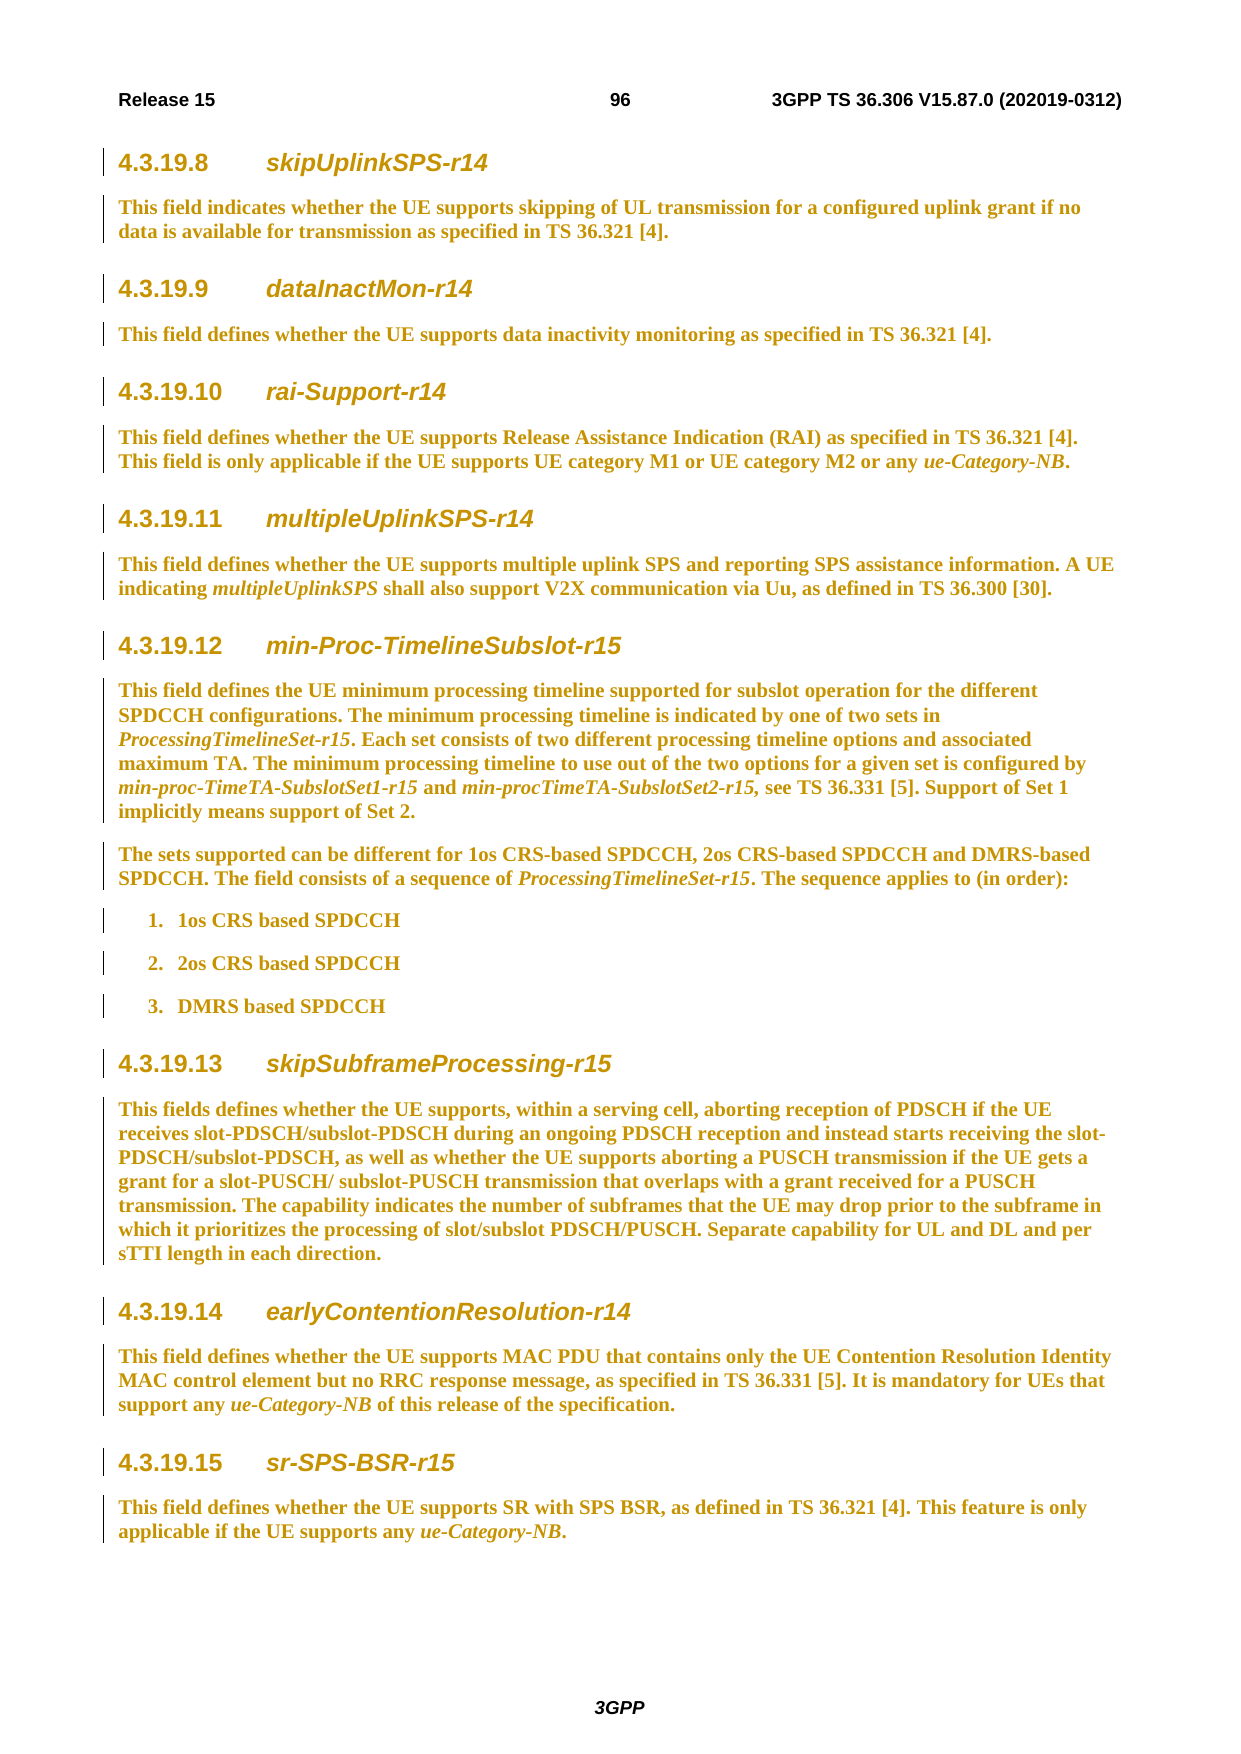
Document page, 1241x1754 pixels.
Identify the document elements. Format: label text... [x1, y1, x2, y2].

subtitle 4.3.19.13 skipSubframeProcessing-r15 [118, 1049, 1122, 1078]
text The sets supported can be different for 1os CRS-based SPDCCH, 2os CRS-based SPDCCH and DMRS-based SPDCCH. The field consists of a sequence of ProcessingTimelineSet-r15. The sequence applies to (in order): [118, 842, 1122, 890]
subtitle 4.3.19.11 multipleUplinkSPS-r14 [118, 504, 1122, 533]
subtitle 4.3.19.9 dataInactMon-r14 [118, 274, 1122, 303]
text 1. 1os CRS based SPDCCH [148, 908, 1122, 932]
text This field defines whether the UE supports Release Assistance Indication (RAI) as specified in TS 36.321 [4]. This field is only applicable if the UE supports UE category M1 or UE category M2 or any ue-Category-NB. [118, 425, 1122, 473]
text This field defines whether the UE supports multiple uplink SPS and reporting SPS assistance information. A UE indicating multipleUplinkSPS shall also support V2X communication via Uu, as defined in TS 36.300 [30]. [118, 552, 1122, 600]
subtitle 4.3.19.8 skipUplinkSPS-r14 [118, 147, 1122, 176]
subtitle 4.3.19.14 earlyContentionResolution-r14 [118, 1297, 1122, 1325]
text This field indicates whether the UE supports skipping of UL transmission for a configured uplink grant if no data is available for transmission as specified in TS 36.321 [4]. [118, 195, 1122, 243]
text This field defines the UE minimum processing timeline supported for subslot operation for the different SPDCCH configurations. The minimum processing timeline is indicated by one of two sets in ProcessingTimelineSet-r15. Each set consists of two different processing timeline options and associated maximum TA. The minimum processing timeline to use out of the two options for a given set is configured by min-proc-TimeTA-SubslotSet1-r15 and min-procTimeTA-SubslotSet2-r15, see TS 36.331 [5]. Support of Set 1 implicitly means support of Set 2. [118, 678, 1122, 823]
text 3. DMRS based SPDCCH [148, 994, 1122, 1018]
text 2. 2os CRS based SPDCCH [148, 951, 1122, 975]
text This field defines whether the UE supports data inactivity monitoring as specified in TS 36.321 [4]. [118, 322, 1122, 346]
subtitle 4.3.19.12 min-Proc-TimelineSubslot-r15 [118, 631, 1122, 660]
subtitle 4.3.19.15 sr-SPS-BSR-r15 [118, 1447, 1122, 1476]
text This field defines whether the UE supports MAC PDU that contains only the UE Contention Resolution Identity MAC control element but no RRC response message, as specified in TS 36.331 [5]. It is mandatory for UEs that support any ue-Category-NB of this release of the specification. [118, 1344, 1122, 1416]
subtitle 4.3.19.10 rai-Support-r14 [118, 377, 1122, 406]
text This fields defines whether the UE supports, within a serving cell, aborting reception of PDSCH if the UE receives slot-PDSCH/subslot-PDSCH during an ongoing PDSCH reception and instead starts receiving the slot-PDSCH/subslot-PDSCH, as well as whether the UE supports aborting a PUSCH transmission if the UE gets a grant for a slot-PUSCH/ subslot-PUSCH transmission that overlaps with a grant received for a PUSCH transmission. The capability indicates the number of subframes that the UE may drop prior to the subframe in which it prioritizes the processing of slot/subslot PDSCH/PUSCH. Separate capability for UL and DL and per sTTI length in each direction. [118, 1097, 1122, 1265]
text This field defines whether the UE supports SR with SPS BSR, as defined in TS 36.321 [4]. This feature is only applicable if the UE supports any ue-Category-NB. [118, 1495, 1122, 1543]
